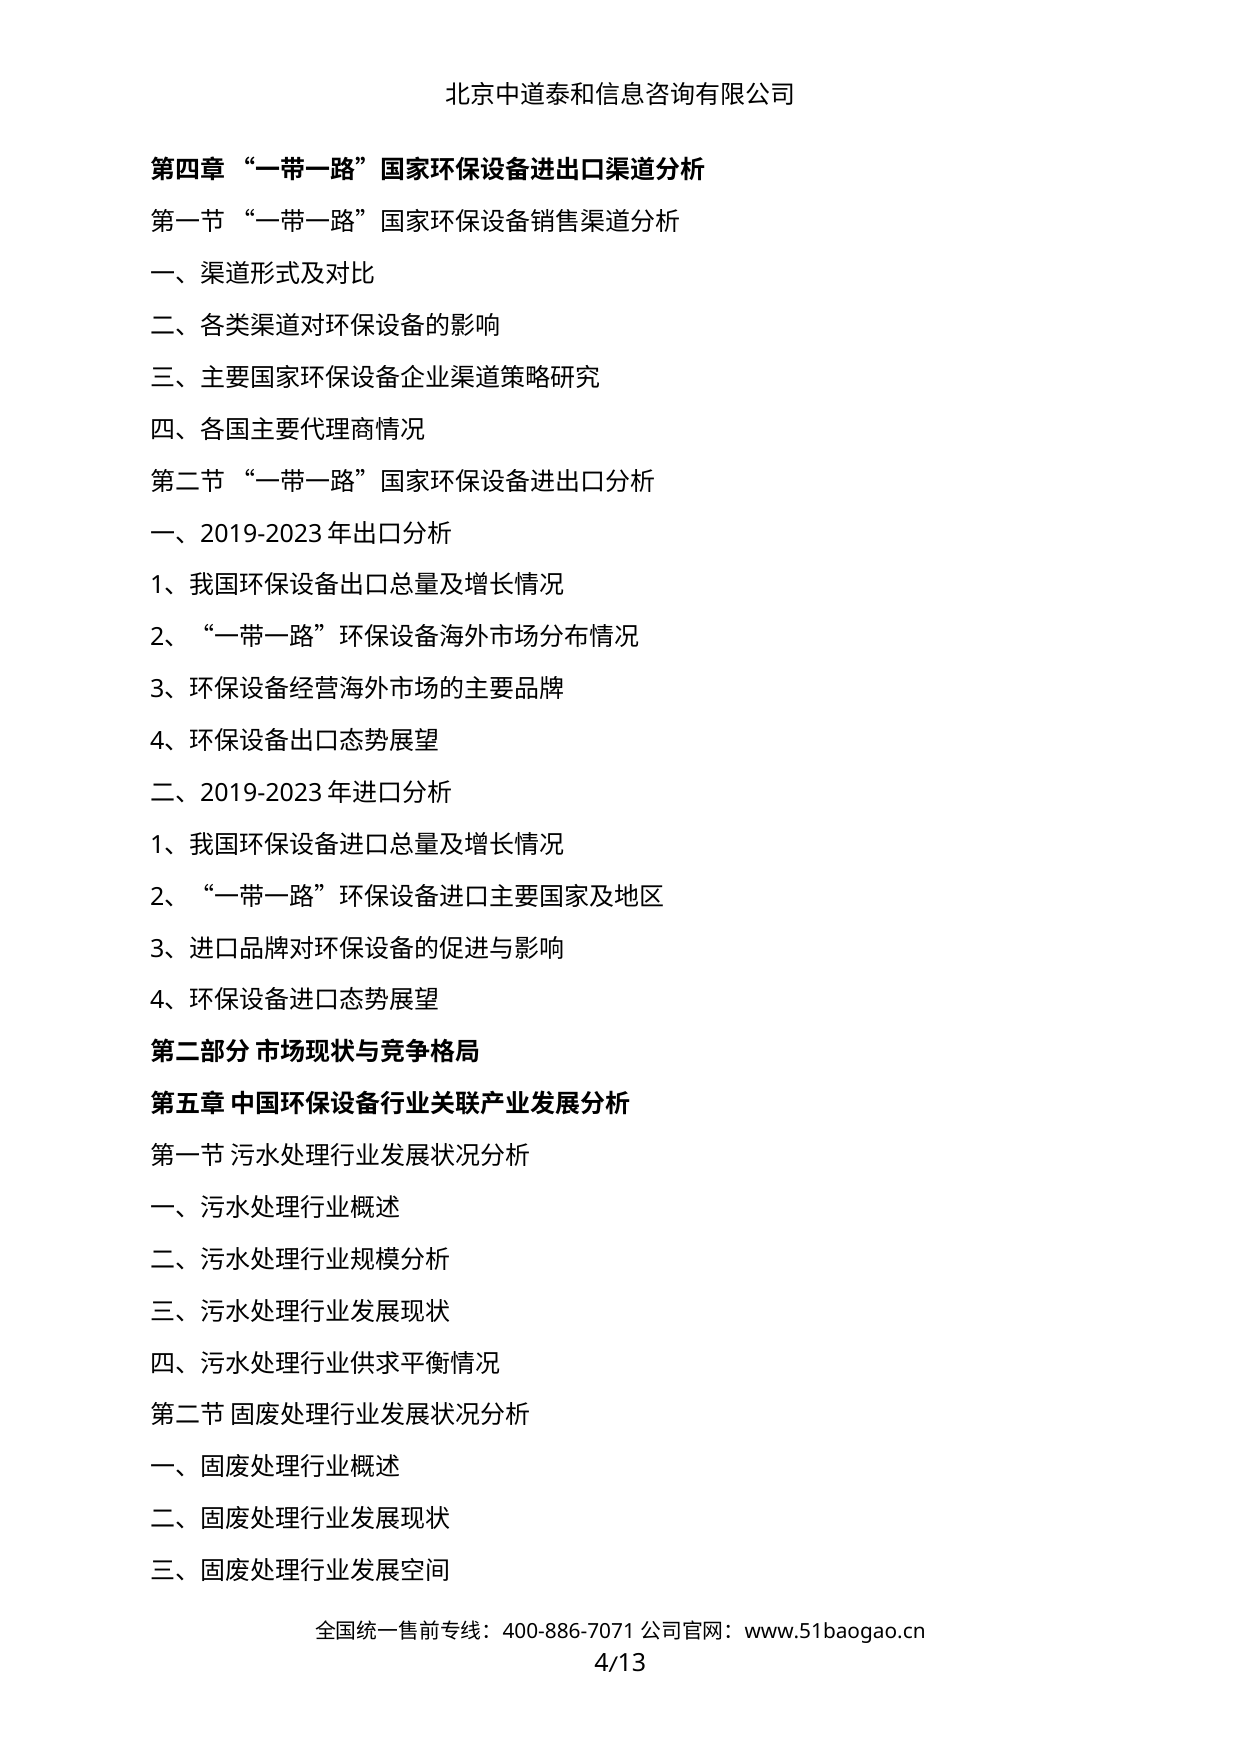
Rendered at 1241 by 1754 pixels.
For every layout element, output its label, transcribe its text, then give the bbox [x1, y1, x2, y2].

text 2、“一带一路”环保设备进口主要国家及地区 [150, 876, 1090, 912]
text 二、各类渠道对环保设备的影响 [150, 306, 1090, 342]
text 3、环保设备经营海外市场的主要品牌 [150, 669, 1090, 705]
text 三、主要国家环保设备企业渠道策略研究 [150, 357, 1090, 394]
text 一、2019-2023年出口分析 [150, 513, 1090, 549]
text 一、污水处理行业概述 [150, 1187, 1090, 1224]
text 第五章 中国环保设备行业关联产业发展分析 [150, 1084, 1090, 1120]
text 二、固废处理行业发展现状 [150, 1499, 1090, 1535]
text 二、污水处理行业规模分析 [150, 1239, 1090, 1276]
text 三、固废处理行业发展空间 [150, 1551, 1090, 1587]
text 二、2019-2023年进口分析 [150, 772, 1090, 809]
text 3、进口品牌对环保设备的促进与影响 [150, 928, 1090, 964]
text 4、环保设备出口态势展望 [150, 721, 1090, 757]
text 1、我国环保设备进口总量及增长情况 [150, 824, 1090, 861]
text 第四章 “一带一路”国家环保设备进出口渠道分析 [150, 150, 1090, 186]
text 三、污水处理行业发展现状 [150, 1291, 1090, 1327]
text 4、环保设备进口态势展望 [150, 980, 1090, 1016]
text 第一节 “一带一路”国家环保设备销售渠道分析 [150, 202, 1090, 238]
text 四、污水处理行业供求平衡情况 [150, 1343, 1090, 1379]
text 一、渠道形式及对比 [150, 254, 1090, 290]
text 第一节 污水处理行业发展状况分析 [150, 1136, 1090, 1172]
text 四、各国主要代理商情况 [150, 409, 1090, 446]
text 第二部分 市场现状与竞争格局 [150, 1032, 1090, 1068]
text 1、我国环保设备出口总量及增长情况 [150, 565, 1090, 601]
text 2、“一带一路”环保设备海外市场分布情况 [150, 617, 1090, 653]
text 第二节 “一带一路”国家环保设备进出口分析 [150, 461, 1090, 497]
text 第二节 固废处理行业发展状况分析 [150, 1395, 1090, 1431]
text 一、固废处理行业概述 [150, 1447, 1090, 1483]
